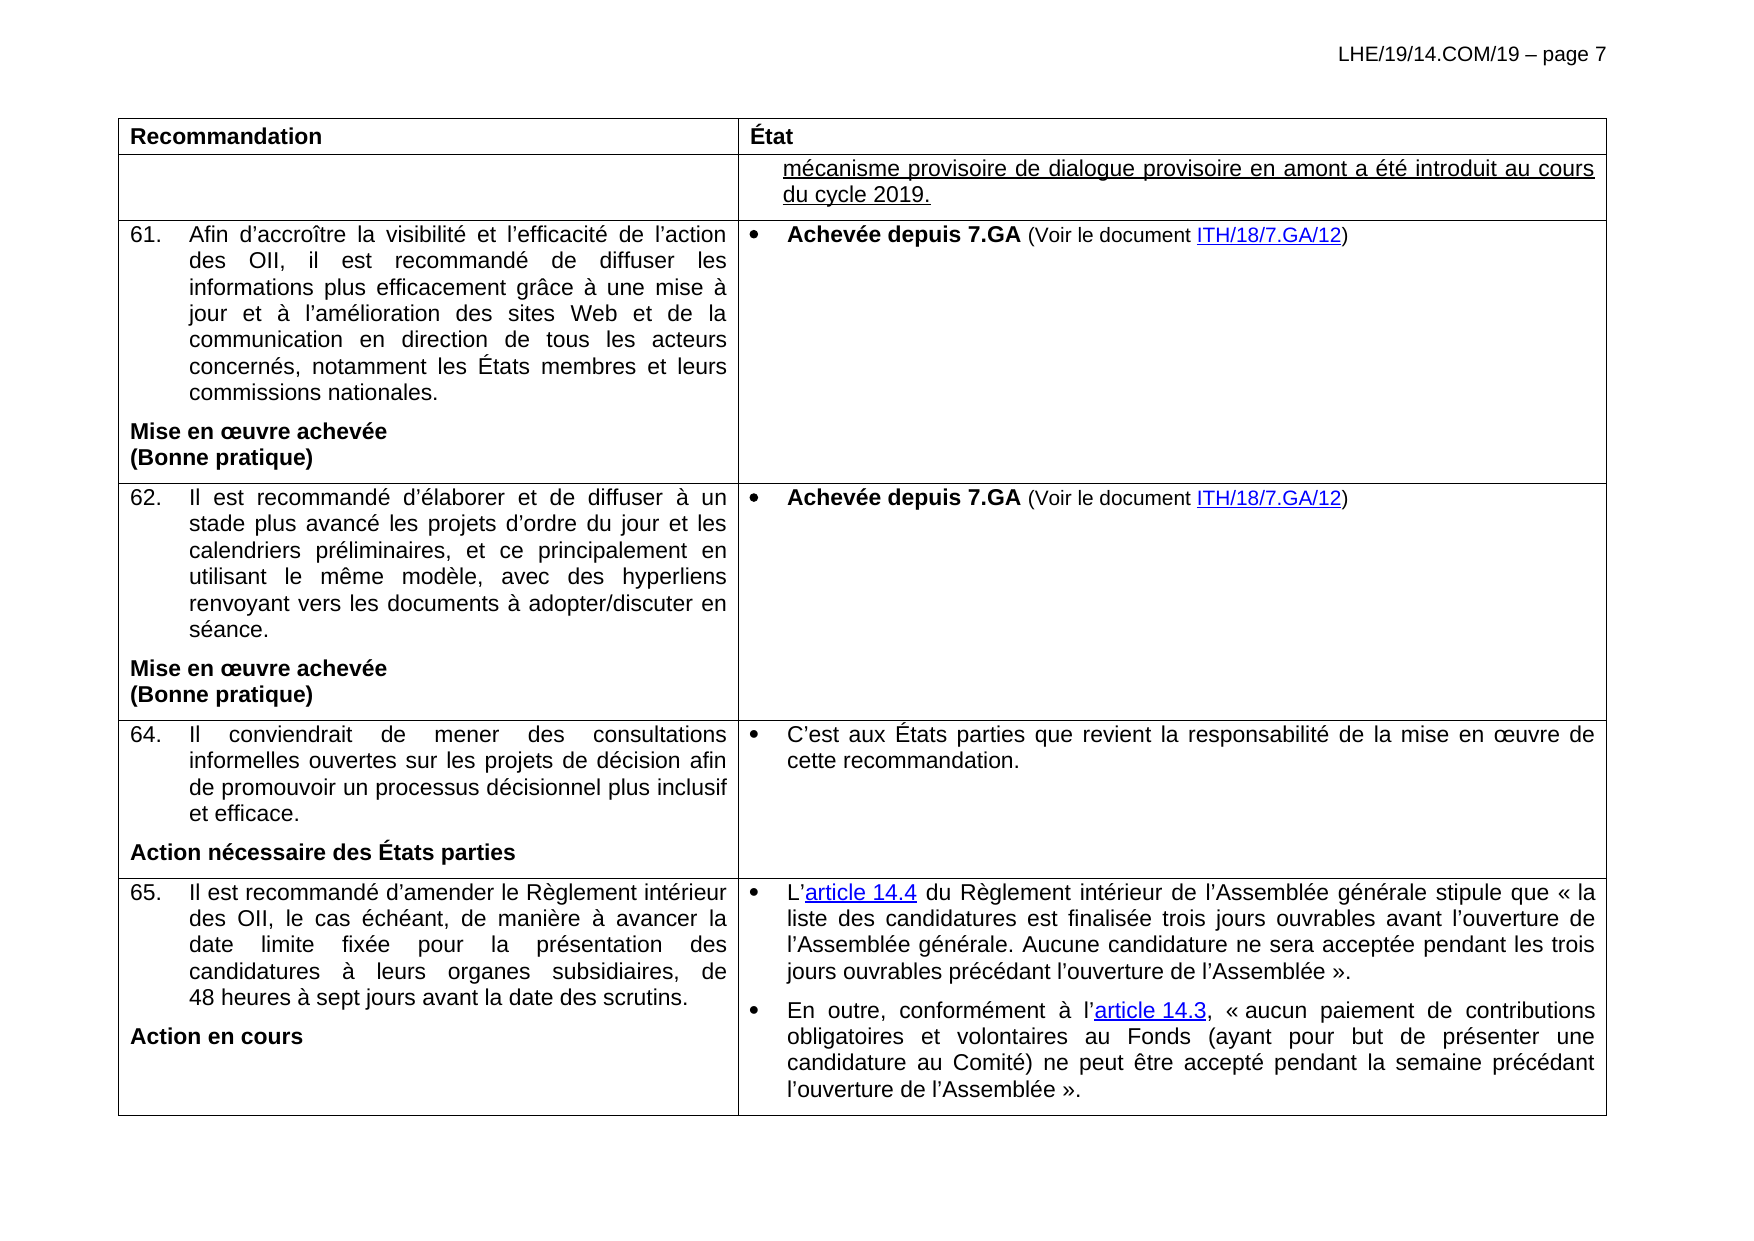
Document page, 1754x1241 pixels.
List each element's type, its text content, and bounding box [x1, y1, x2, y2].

table_header Recommandation [119, 119, 738, 153]
table_cell Il conviendrait de mener des consultations informelles ouvertes sur les projets de décision afin de promouvoir un processus décisionnel plus inclusif et efficace. Action nécessaire des États parties [119, 721, 738, 878]
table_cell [119, 155, 738, 220]
table_cell Achevée depuis 7.GA (Voir le document ITH/18/7.GA/12) [739, 221, 1606, 483]
table_header État [739, 119, 1606, 153]
table_cell Il est recommandé d’élaborer et de diffuser à un stade plus avancé les projets d’ordre du jour et les calendriers préliminaires, et ce principalement en utilisant le même modèle, avec des hyperliens renvoyant vers les documents à adopter/discuter en séance. Mise en œuvre achevée (Bonne pratique) [119, 484, 738, 720]
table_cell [739, 879, 1606, 1114]
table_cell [739, 155, 1606, 220]
table_cell Achevée depuis 7.GA (Voir le document ITH/18/7.GA/12) [739, 484, 1606, 720]
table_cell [119, 879, 738, 1114]
table_cell C’est aux États parties que revient la responsabilité de la mise en œuvre de cette recommandation. [739, 721, 1606, 878]
table_cell Afin d’accroître la visibilité et l’efficacité de l’action des OII, il est recommandé de diffuser les informations plus efficacement grâce à une mise à jour et à l’amélioration des sites Web et de la communication en direction de tous les acteurs concernés, notamment les États membres et leurs commissions nationales. Mise en œuvre achevée (Bonne pratique) [119, 221, 738, 483]
